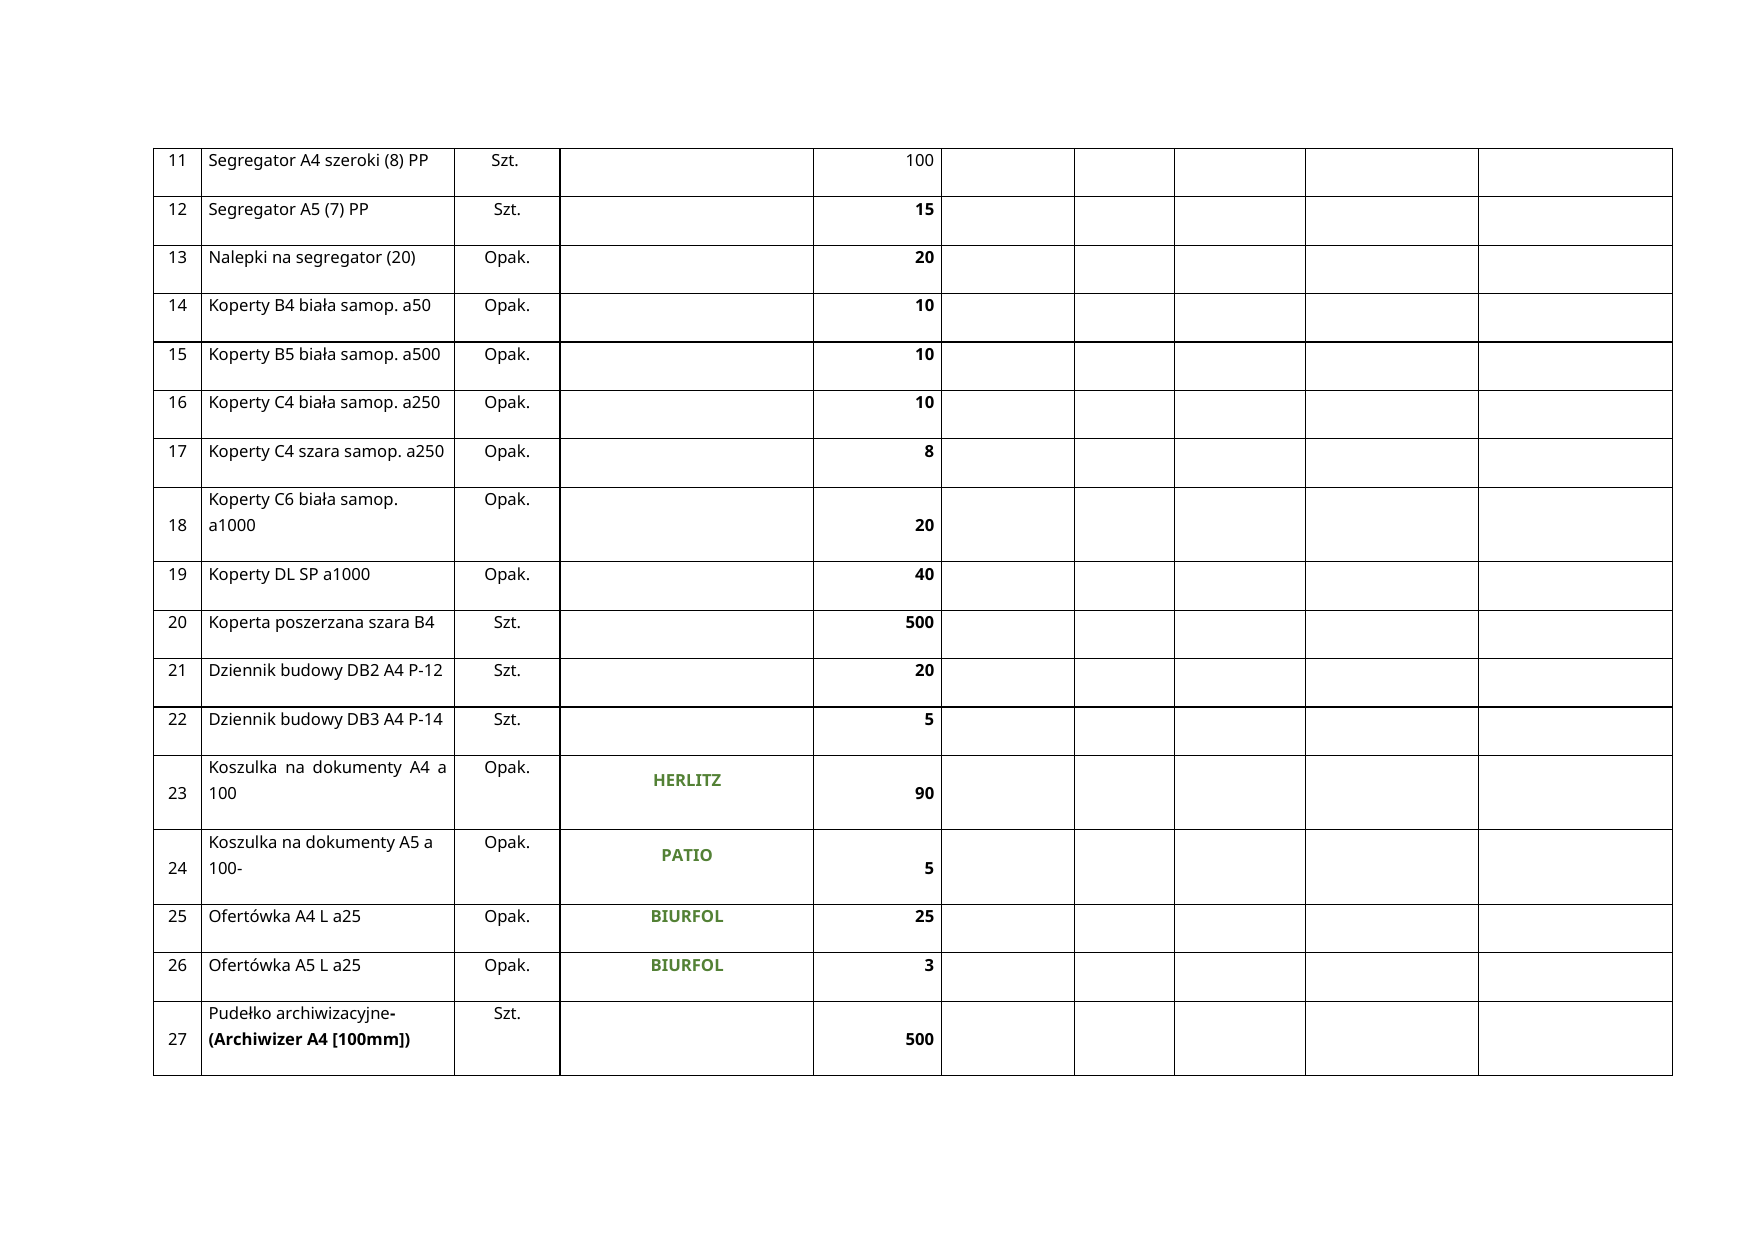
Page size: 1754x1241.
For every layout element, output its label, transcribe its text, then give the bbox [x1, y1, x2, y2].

table_cell 5 [814, 830, 941, 904]
table_cell Koperty C4 szara samop. a250 [202, 439, 454, 487]
table_cell Opak. [455, 439, 559, 487]
table_cell [1306, 562, 1478, 609]
table_cell Ofertówka A4 L a25 [202, 905, 454, 952]
table_cell [1306, 488, 1478, 561]
table_cell 90 [814, 756, 941, 829]
table_cell [1479, 294, 1672, 341]
table_cell Szt. [455, 1002, 559, 1075]
table_cell [1175, 905, 1305, 952]
table_cell Koszulka na dokumenty A4 a 100 [202, 756, 454, 829]
table_cell [942, 562, 1074, 609]
table_cell Segregator A4 szeroki (8) PP [202, 149, 454, 196]
table_cell [1479, 149, 1672, 196]
table_cell Szt. [455, 708, 559, 755]
table_cell Koperta poszerzana szara B4 [202, 611, 454, 658]
table_cell [561, 659, 813, 706]
table_cell [942, 488, 1074, 561]
table_cell [1075, 953, 1174, 1001]
table_cell [1075, 905, 1174, 952]
table_cell [1479, 488, 1672, 561]
table_cell [1175, 343, 1305, 390]
table_cell [1306, 611, 1478, 658]
table_cell [1306, 659, 1478, 706]
table_cell [1479, 611, 1672, 658]
table_cell [942, 149, 1074, 196]
table_cell [1075, 343, 1174, 390]
table_cell BIURFOL [561, 953, 813, 1001]
table_cell 22 [154, 708, 201, 755]
table_cell 25 [814, 905, 941, 952]
table_cell [1075, 391, 1174, 438]
table_cell [1479, 439, 1672, 487]
table_cell [561, 294, 813, 341]
table_cell 3 [814, 953, 941, 1001]
table_cell [1306, 439, 1478, 487]
table_cell [942, 439, 1074, 487]
table_cell 100 [814, 149, 941, 196]
table_cell [1075, 197, 1174, 244]
table_cell 13 [154, 246, 201, 293]
table_cell [942, 391, 1074, 438]
table_cell [561, 562, 813, 609]
table_cell 15 [154, 343, 201, 390]
table_cell [1175, 830, 1305, 904]
table_cell Koperty DL SP a1000 [202, 562, 454, 609]
table_cell Koperty B4 biała samop. a50 [202, 294, 454, 341]
table_cell 16 [154, 391, 201, 438]
table_cell [942, 659, 1074, 706]
table_cell [1075, 488, 1174, 561]
table_cell 18 [154, 488, 201, 561]
table_cell 40 [814, 562, 941, 609]
table_cell [1075, 1002, 1174, 1075]
table_cell [1306, 953, 1478, 1001]
table_cell 14 [154, 294, 201, 341]
table_cell 23 [154, 756, 201, 829]
table_cell [1075, 294, 1174, 341]
table_cell [1306, 197, 1478, 244]
table_cell [942, 294, 1074, 341]
table_cell [942, 830, 1074, 904]
table_cell Opak. [455, 756, 559, 829]
table_cell [1175, 246, 1305, 293]
table_cell [1306, 246, 1478, 293]
table_cell [1306, 391, 1478, 438]
table_cell Opak. [455, 953, 559, 1001]
table_cell [561, 611, 813, 658]
table_cell [1075, 439, 1174, 487]
table_cell [1479, 562, 1672, 609]
table_cell [1306, 756, 1478, 829]
table_cell 20 [154, 611, 201, 658]
table_cell PATIO [561, 830, 813, 904]
table_cell [1075, 246, 1174, 293]
table_cell [1075, 659, 1174, 706]
table_cell 26 [154, 953, 201, 1001]
table_cell Opak. [455, 391, 559, 438]
table_cell [561, 343, 813, 390]
table_cell [561, 246, 813, 293]
table_cell Szt. [455, 149, 559, 196]
table_cell [1075, 830, 1174, 904]
table_cell [1306, 905, 1478, 952]
table_cell [1306, 830, 1478, 904]
table_cell Szt. [455, 659, 559, 706]
table_cell [1175, 611, 1305, 658]
table_cell Opak. [455, 343, 559, 390]
table_cell [1479, 197, 1672, 244]
table_cell Opak. [455, 562, 559, 609]
table_cell 20 [814, 488, 941, 561]
table_cell [561, 149, 813, 196]
table_cell Koperty C4 biała samop. a250 [202, 391, 454, 438]
table_cell [1175, 294, 1305, 341]
table_cell [1479, 659, 1672, 706]
table_cell 12 [154, 197, 201, 244]
table_cell [561, 197, 813, 244]
table_cell BIURFOL [561, 905, 813, 952]
table_cell [1175, 488, 1305, 561]
table_cell Ofertówka A5 L a25 [202, 953, 454, 1001]
table_cell [1306, 294, 1478, 341]
table_cell [1175, 659, 1305, 706]
table_cell HERLITZ [561, 756, 813, 829]
table_cell [942, 1002, 1074, 1075]
table_cell Segregator A5 (7) PP [202, 197, 454, 244]
table_cell [1479, 708, 1672, 755]
table_cell 10 [814, 294, 941, 341]
table_cell [1175, 1002, 1305, 1075]
table_cell Nalepki na segregator (20) [202, 246, 454, 293]
table_cell 8 [814, 439, 941, 487]
table_cell [1075, 756, 1174, 829]
table_cell 5 [814, 708, 941, 755]
table_cell [561, 1002, 813, 1075]
table_cell [1075, 562, 1174, 609]
table_cell Szt. [455, 197, 559, 244]
table_cell Dziennik budowy DB2 A4 P-12 [202, 659, 454, 706]
table_cell [1306, 149, 1478, 196]
table_cell [1306, 343, 1478, 390]
table_cell Koperty C6 biała samop. a1000 [202, 488, 454, 561]
table_cell [1479, 905, 1672, 952]
table_cell [1075, 149, 1174, 196]
table_cell [1175, 439, 1305, 487]
table_cell [1479, 391, 1672, 438]
table_cell [942, 905, 1074, 952]
table_cell [1306, 708, 1478, 755]
table_cell [942, 246, 1074, 293]
table_cell [942, 756, 1074, 829]
table_cell 500 [814, 1002, 941, 1075]
table_cell 10 [814, 343, 941, 390]
table_cell Opak. [455, 294, 559, 341]
table_cell [1306, 1002, 1478, 1075]
table_cell 27 [154, 1002, 201, 1075]
table_cell Opak. [455, 488, 559, 561]
table_cell Koszulka na dokumenty A5 a 100- [202, 830, 454, 904]
table_cell 17 [154, 439, 201, 487]
table_cell Opak. [455, 905, 559, 952]
table_cell [1175, 149, 1305, 196]
table_cell Dziennik budowy DB3 A4 P-14 [202, 708, 454, 755]
table_cell 20 [814, 659, 941, 706]
table_cell 11 [154, 149, 201, 196]
table_cell 25 [154, 905, 201, 952]
table_cell 10 [814, 391, 941, 438]
table_cell [942, 197, 1074, 244]
table_cell Opak. [455, 830, 559, 904]
table_cell 20 [814, 246, 941, 293]
table_cell [561, 391, 813, 438]
table_cell 15 [814, 197, 941, 244]
table_cell Opak. [455, 246, 559, 293]
table_cell [1175, 953, 1305, 1001]
table_cell [1175, 562, 1305, 609]
table_cell [1175, 197, 1305, 244]
table_cell [1479, 343, 1672, 390]
table_cell [1479, 830, 1672, 904]
table_cell 19 [154, 562, 201, 609]
table_cell [561, 439, 813, 487]
table_cell Koperty B5 biała samop. a500 [202, 343, 454, 390]
table_cell [942, 708, 1074, 755]
table_cell [1479, 246, 1672, 293]
table_cell [1175, 756, 1305, 829]
table_cell [1175, 391, 1305, 438]
table_cell [942, 343, 1074, 390]
table_cell [1075, 708, 1174, 755]
table_cell [1479, 1002, 1672, 1075]
table_cell Pudełko archiwizacyjne- (Archiwizer A4 [100mm]) [202, 1002, 454, 1075]
table_cell Szt. [455, 611, 559, 658]
table_cell [561, 708, 813, 755]
table_cell 500 [814, 611, 941, 658]
table_cell [1075, 611, 1174, 658]
table_cell 21 [154, 659, 201, 706]
table_cell [1479, 953, 1672, 1001]
table_cell 24 [154, 830, 201, 904]
table_cell [942, 953, 1074, 1001]
table_cell [942, 611, 1074, 658]
table_cell [1175, 708, 1305, 755]
table_cell [1479, 756, 1672, 829]
table_cell [561, 488, 813, 561]
